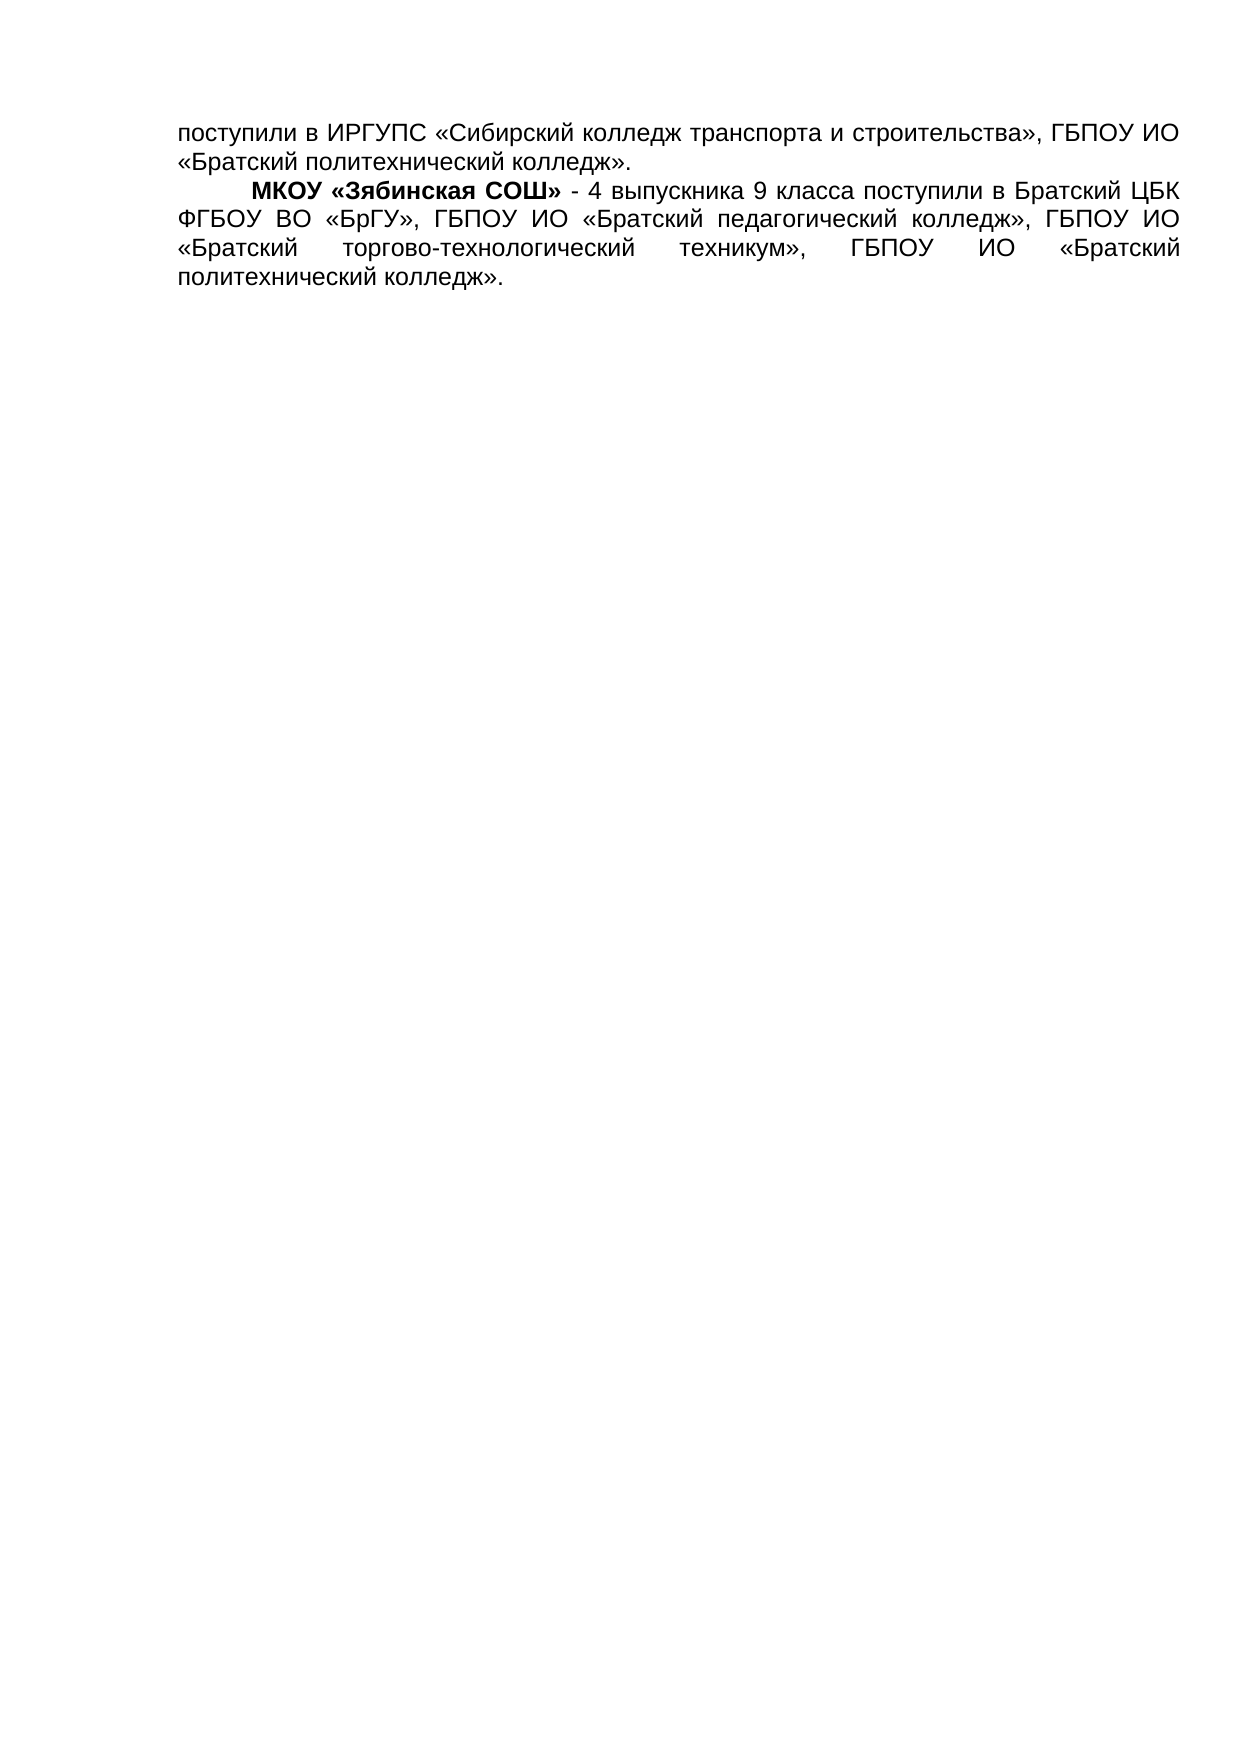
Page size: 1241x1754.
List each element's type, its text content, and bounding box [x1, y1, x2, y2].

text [177, 118, 1181, 176]
text МКОУ «Зябинская СОШ» - 4 выпускника 9 класса поступили в Братский ЦБК ФГБОУ ВО «БрГУ», ГБПОУ ИО «Братский педагогический колледж», ГБПОУ ИО «Братский торгово-технологический техникум», ГБПОУ ИО «Братский политехнический колледж». [177, 176, 1181, 291]
